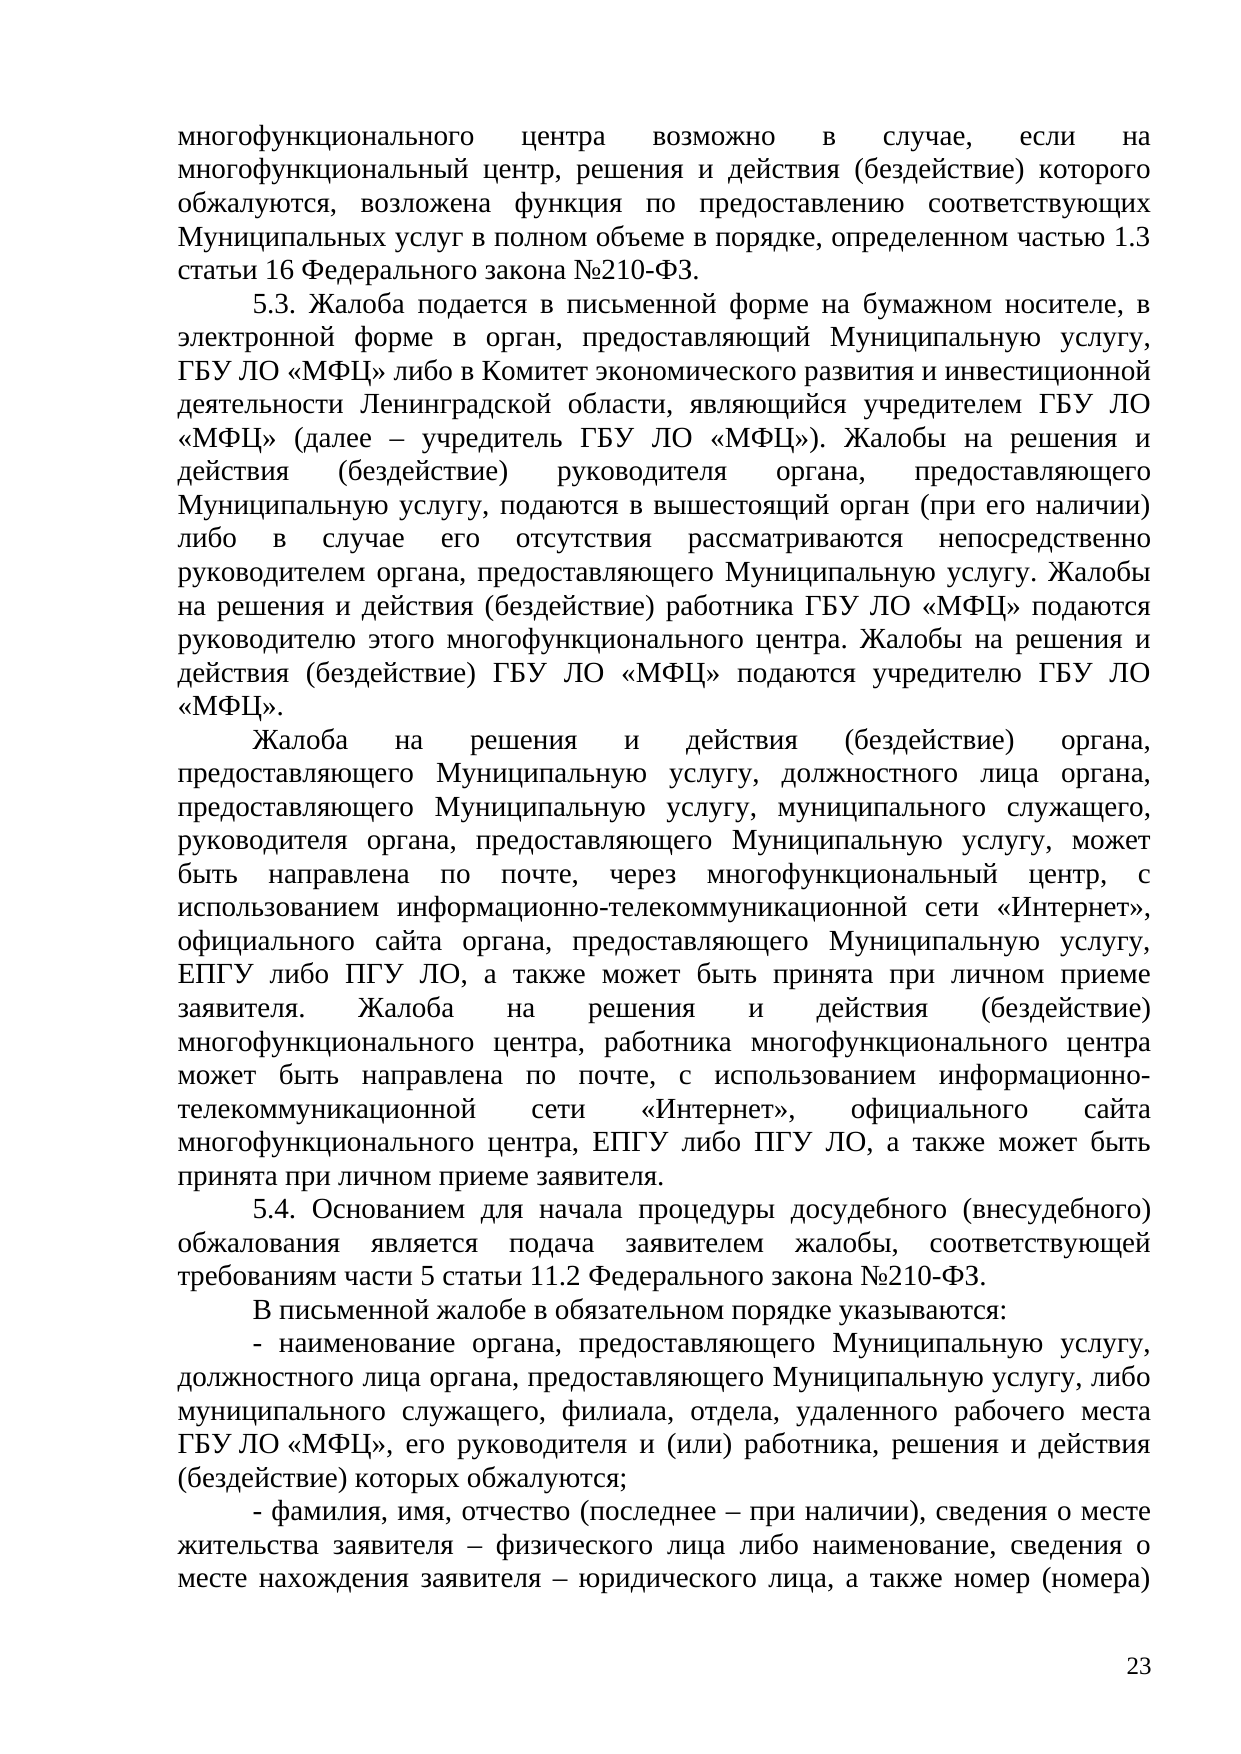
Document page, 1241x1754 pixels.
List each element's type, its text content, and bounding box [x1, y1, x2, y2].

text Жалоба на решения и действия (бездействие) органа, предоставляющего Муниципальную услугу, должностного лица органа, предоставляющего Муниципальную услугу, муниципального служащего, руководителя органа, предоставляющего Муниципальную услугу, может быть направлена по почте, через многофункциональный центр, с использованием информационно-телекоммуникационной сети «Интернет», официального сайта органа, предоставляющего Муниципальную услугу, ЕПГУ либо ПГУ ЛО, а также может быть принята при личном приеме заявителя. Жалоба на решения и действия (бездействие) многофункционального центра, работника многофункционального центра может быть направлена по почте, с использованием информационно-телекоммуникационной сети «Интернет», официального сайта многофункционального центра, ЕПГУ либо ПГУ ЛО, а также может быть принята при личном приеме заявителя. [177, 722, 1152, 1191]
text 5.4. Основанием для начала процедуры досудебного (внесудебного) обжалования является подача заявителем жалобы, соответствующей требованиям части 5 статьи 11.2 Федерального закона №210-ФЗ. [177, 1191, 1152, 1292]
text В письменной жалобе в обязательном порядке указываются: [177, 1292, 1152, 1326]
text - наименование органа, предоставляющего Муниципальную услугу, должностного лица органа, предоставляющего Муниципальную услугу, либо муниципального служащего, филиала, отдела, удаленного рабочего места ГБУ ЛО «МФЦ», его руководителя и (или) работника, решения и действия (бездействие) которых обжалуются; [177, 1326, 1152, 1493]
text 5.3. Жалоба подается в письменной форме на бумажном носителе, в электронной форме в орган, предоставляющий Муниципальную услугу, ГБУ ЛО «МФЦ» либо в Комитет экономического развития и инвестиционной деятельности Ленинградской области, являющийся учредителем ГБУ ЛО «МФЦ» (далее – учредитель ГБУ ЛО «МФЦ»). Жалобы на решения и действия (бездействие) руководителя органа, предоставляющего Муниципальную услугу, подаются в вышестоящий орган (при его наличии) либо в случае его отсутствия рассматриваются непосредственно руководителем органа, предоставляющего Муниципальную услугу. Жалобы на решения и действия (бездействие) работника ГБУ ЛО «МФЦ» подаются руководителю этого многофункционального центра. Жалобы на решения и действия (бездействие) ГБУ ЛО «МФЦ» подаются учредителю ГБУ ЛО «МФЦ». [177, 286, 1152, 722]
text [177, 1493, 1152, 1594]
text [177, 118, 1152, 286]
